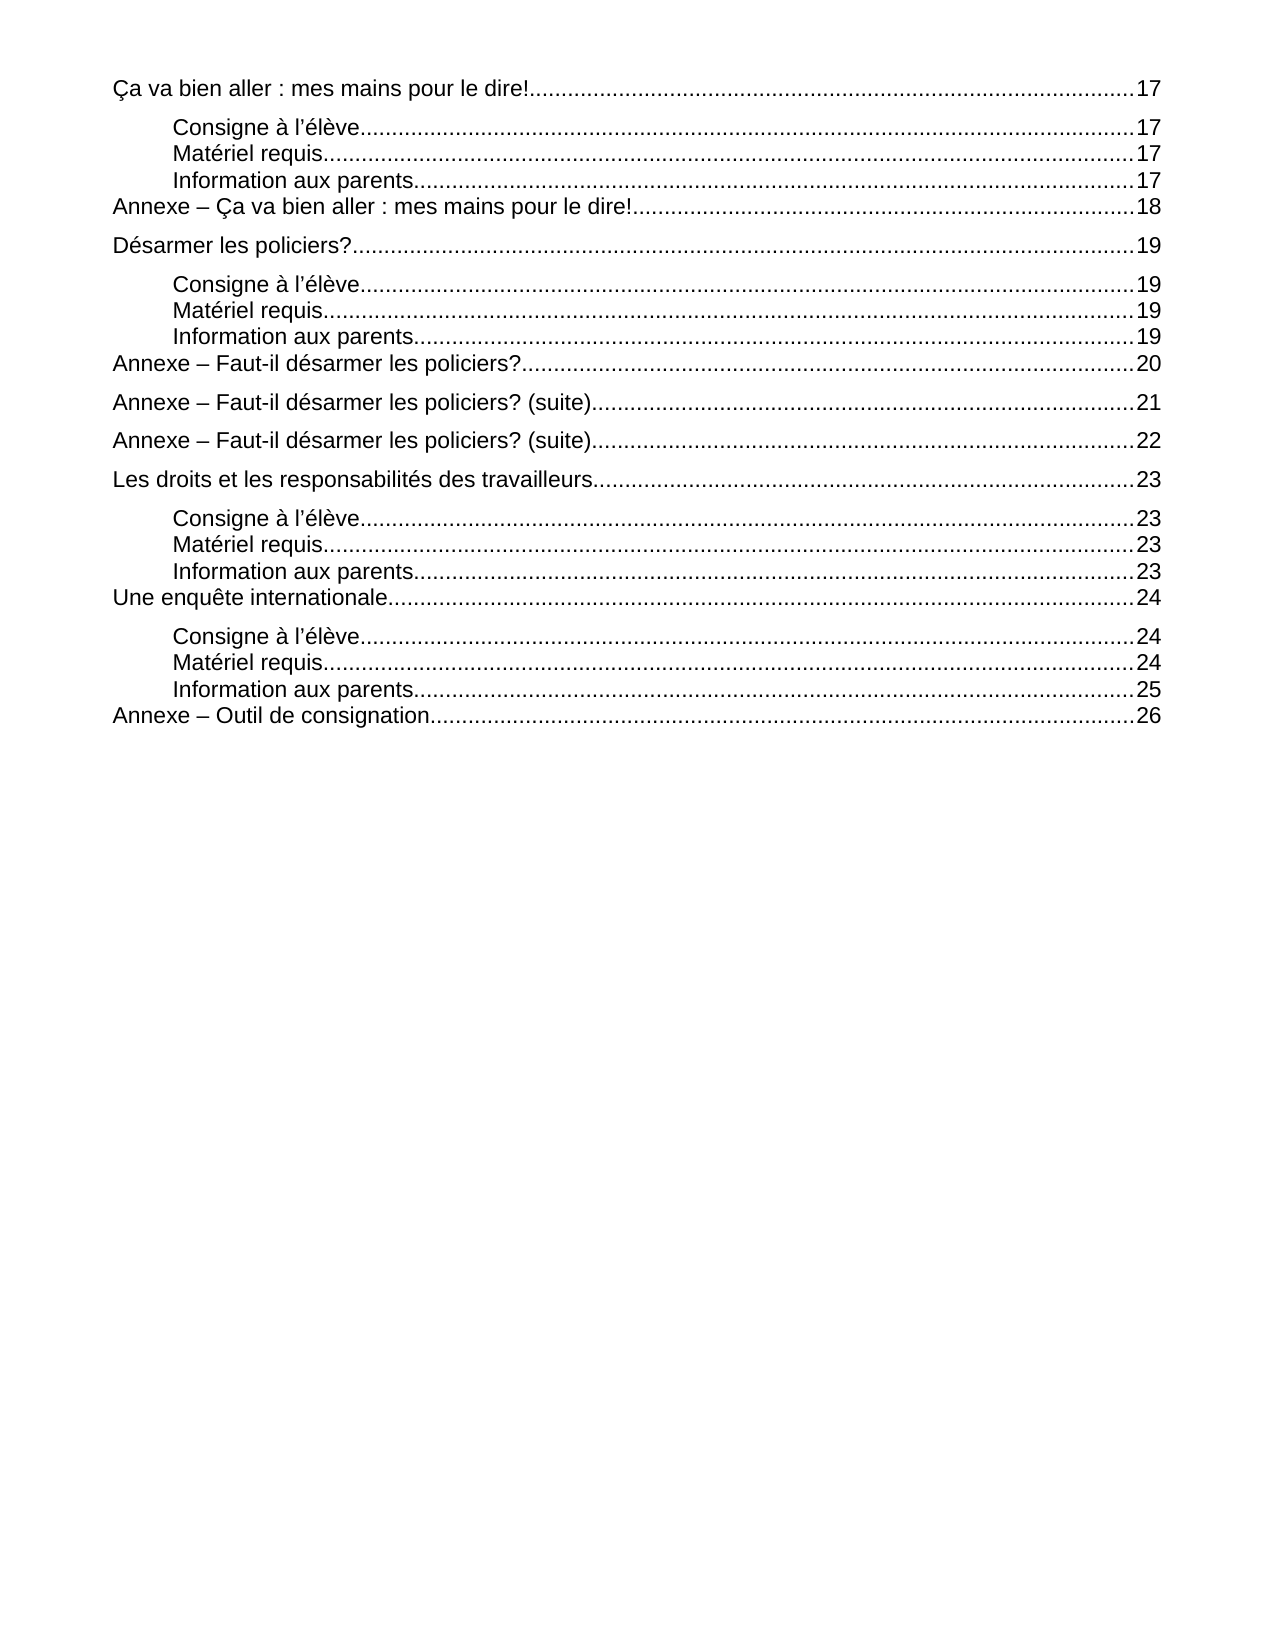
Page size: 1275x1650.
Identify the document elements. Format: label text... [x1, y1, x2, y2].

text Les droits et les responsabilités des travailleurs 23 [112, 466, 1162, 493]
text Annexe – Faut-il désarmer les policiers? 20 [112, 350, 1162, 376]
text Matériel requis 19 [172, 297, 1162, 323]
text Matériel requis 23 [172, 531, 1162, 558]
text Consigne à l’élève 24 [172, 623, 1162, 649]
text Annexe – Ça va bien aller : mes mains pour le dire! 18 [112, 193, 1162, 219]
text Consigne à l’élève 19 [172, 271, 1162, 297]
text Une enquête internationale 24 [112, 584, 1162, 611]
text Annexe – Faut-il désarmer les policiers? (suite) 21 [112, 388, 1162, 415]
text Consigne à l’élève 23 [172, 505, 1162, 531]
text Désarmer les policiers? 19 [112, 232, 1162, 258]
text Information aux parents 19 [172, 323, 1162, 350]
text Annexe – Outil de consignation 26 [112, 702, 1162, 728]
text Matériel requis 24 [172, 649, 1162, 676]
text Information aux parents 17 [172, 167, 1162, 193]
text Information aux parents 25 [172, 676, 1162, 702]
text Ça va bien aller : mes mains pour le dire! 17 [112, 75, 1162, 101]
text Consigne à l’élève 17 [172, 114, 1162, 140]
text Matériel requis 17 [172, 140, 1162, 167]
text Annexe – Faut-il désarmer les policiers? (suite) 22 [112, 427, 1162, 454]
text Information aux parents 23 [172, 558, 1162, 584]
